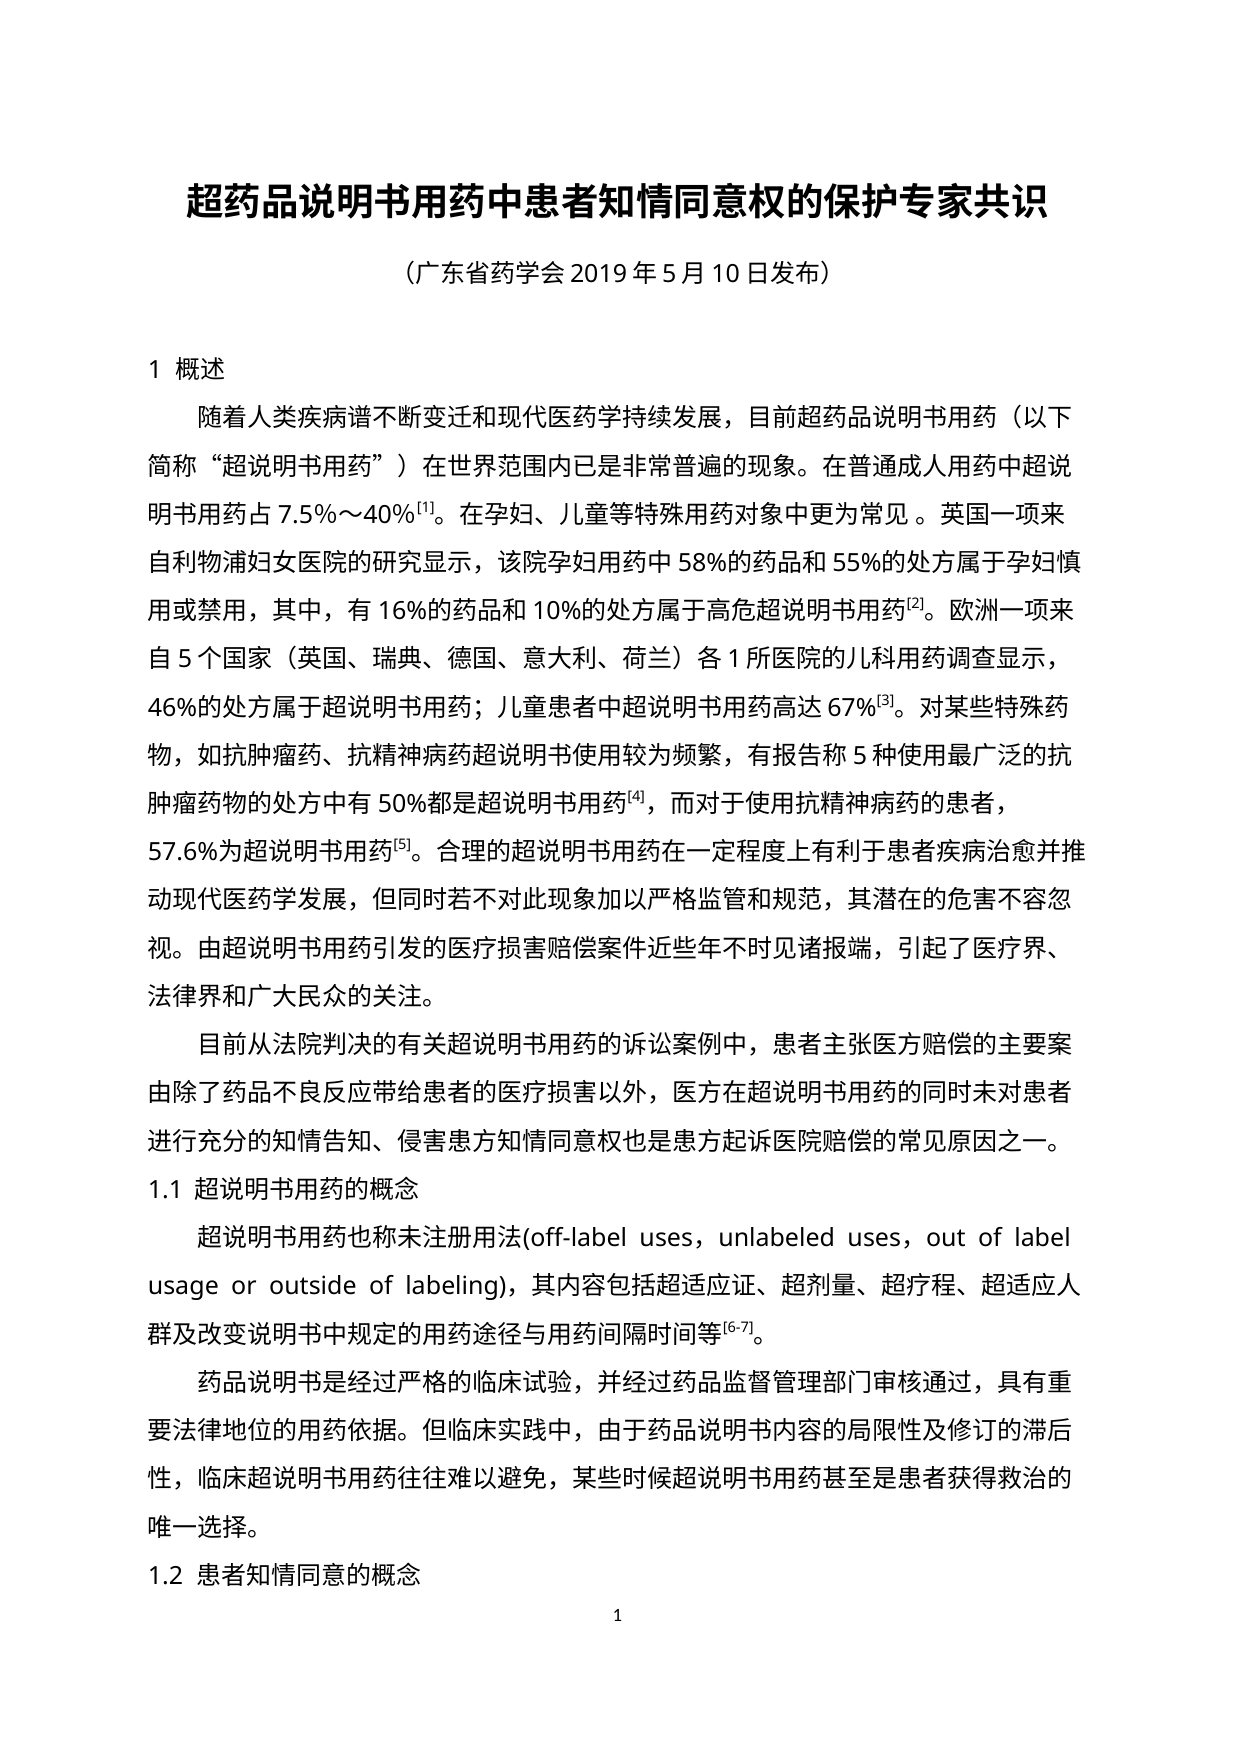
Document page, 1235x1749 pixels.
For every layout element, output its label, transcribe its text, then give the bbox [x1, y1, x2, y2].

text 超药品说明书用药中患者知情同意权的保护专家共识 [148, 151, 1087, 247]
text 超说明书用药也称未注册用法(off-label uses，unlabeled uses，out of label usage or outside of labeling)，其内容包括超适应证、超剂量、超疗程、超适应人群及改变说明书中规定的用药途径与用药间隔时间等[6-7]。 [148, 1212, 1087, 1356]
text 1 概述 [148, 343, 1087, 392]
text 目前从法院判决的有关超说明书用药的诉讼案例中，患者主张医方赔偿的主要案由除了药品不良反应带给患者的医疗损害以外，医方在超说明书用药的同时未对患者进行充分的知情告知、侵害患方知情同意权也是患方起诉医院赔偿的常见原因之一。 [148, 1019, 1087, 1163]
text 药品说明书是经过严格的临床试验，并经过药品监督管理部门审核通过，具有重要法律地位的用药依据。但临床实践中，由于药品说明书内容的局限性及修订的滞后性，临床超说明书用药往往难以避免，某些时候超说明书用药甚至是患者获得救治的唯一选择。 [148, 1356, 1087, 1549]
text 随着人类疾病谱不断变迁和现代医药学持续发展，目前超药品说明书用药（以下简称“超说明书用药”）在世界范围内已是非常普遍的现象。在普通成人用药中超说明书用药占7.5％～40％[1]。在孕妇、儿童等特殊用药对象中更为常见 。英国一项来自利物浦妇女医院的研究显示，该院孕妇用药中58%的药品和55%的处方属于孕妇慎用或禁用，其中，有16%的药品和10%的处方属于高危超说明书用药[2]。欧洲一项来自5个国家（英国、瑞典、德国、意大利、荷兰）各1所医院的儿科用药调查显示，46%的处方属于超说明书用药；儿童患者中超说明书用药高达67%[3]。对某些特殊药物，如抗肿瘤药、抗精神病药超说明书使用较为频繁，有报告称5种使用最广泛的抗肿瘤药物的处方中有50%都是超说明书用药[4]，而对于使用抗精神病药的患者，57.6%为超说明书用药[5]。合理的超说明书用药在一定程度上有利于患者疾病治愈并推动现代医药学发展，但同时若不对此现象加以严格监管和规范，其潜在的危害不容忽视。由超说明书用药引发的医疗损害赔偿案件近些年不时见诸报端，引起了医疗界、法律界和广大民众的关注。 [148, 392, 1087, 1019]
text 1.1 超说明书用药的概念 [148, 1163, 1087, 1212]
text 1.2 患者知情同意的概念 [148, 1549, 1087, 1597]
text （广东省药学会2019年5月10日发布） [148, 247, 1087, 295]
